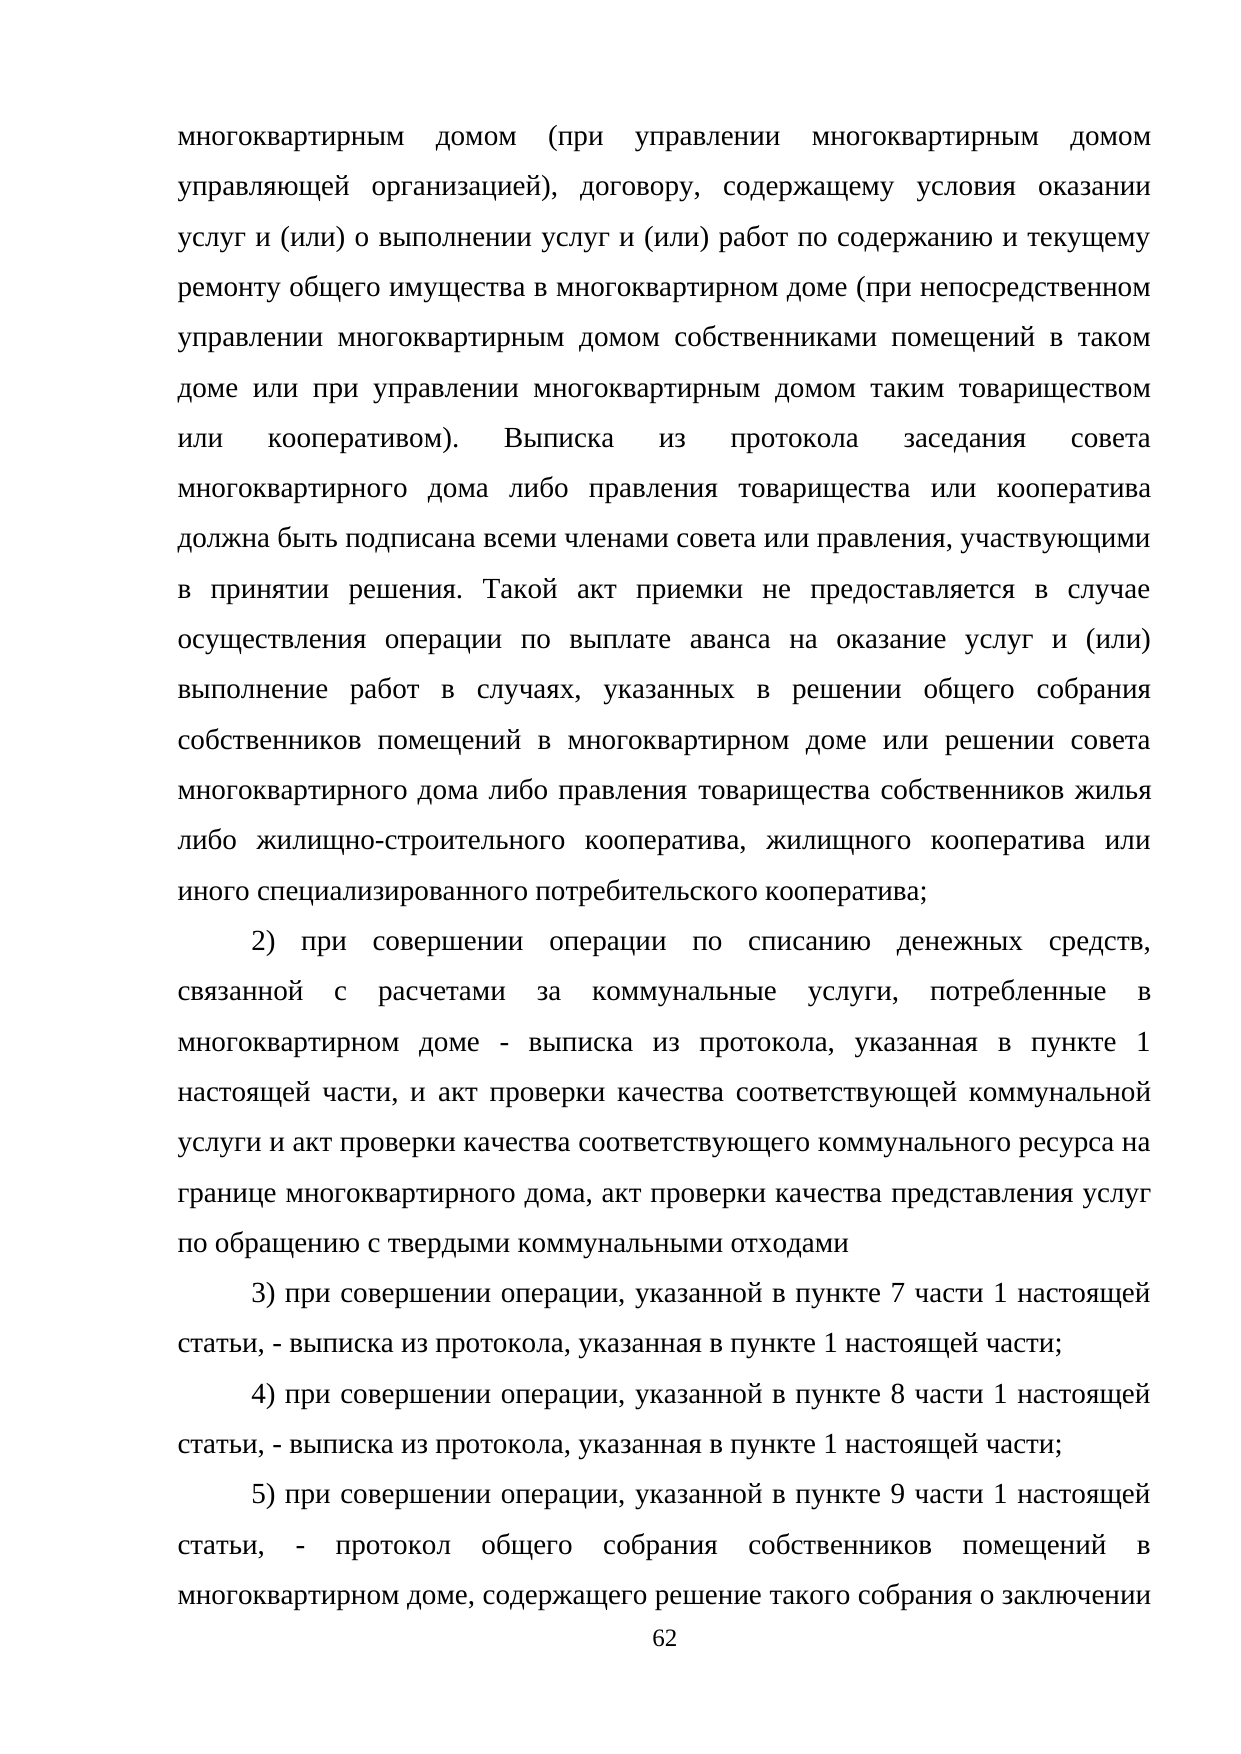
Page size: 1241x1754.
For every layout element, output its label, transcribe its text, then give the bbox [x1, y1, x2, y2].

text 4) при совершении операции, указанной в пункте 8 части 1 настоящей статьи, - выписка из протокола, указанная в пункте 1 настоящей части; [177, 1376, 1152, 1460]
text 2) при совершении операции по списанию денежных средств, связанной с расчетами за коммунальные услуги, потребленные в многоквартирном доме - выписка из протокола, указанная в пункте 1 настоящей части, и акт проверки качества соответствующей коммунальной услуги и акт проверки качества соответствующего коммунального ресурса на границе многоквартирного дома, акт проверки качества представления услуг по обращению с твердыми коммунальными отходами [177, 923, 1152, 1258]
text 3) при совершении операции, указанной в пункте 7 части 1 настоящей статьи, - выписка из протокола, указанная в пункте 1 настоящей части; [177, 1275, 1152, 1359]
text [177, 1477, 1152, 1611]
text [177, 118, 1152, 906]
